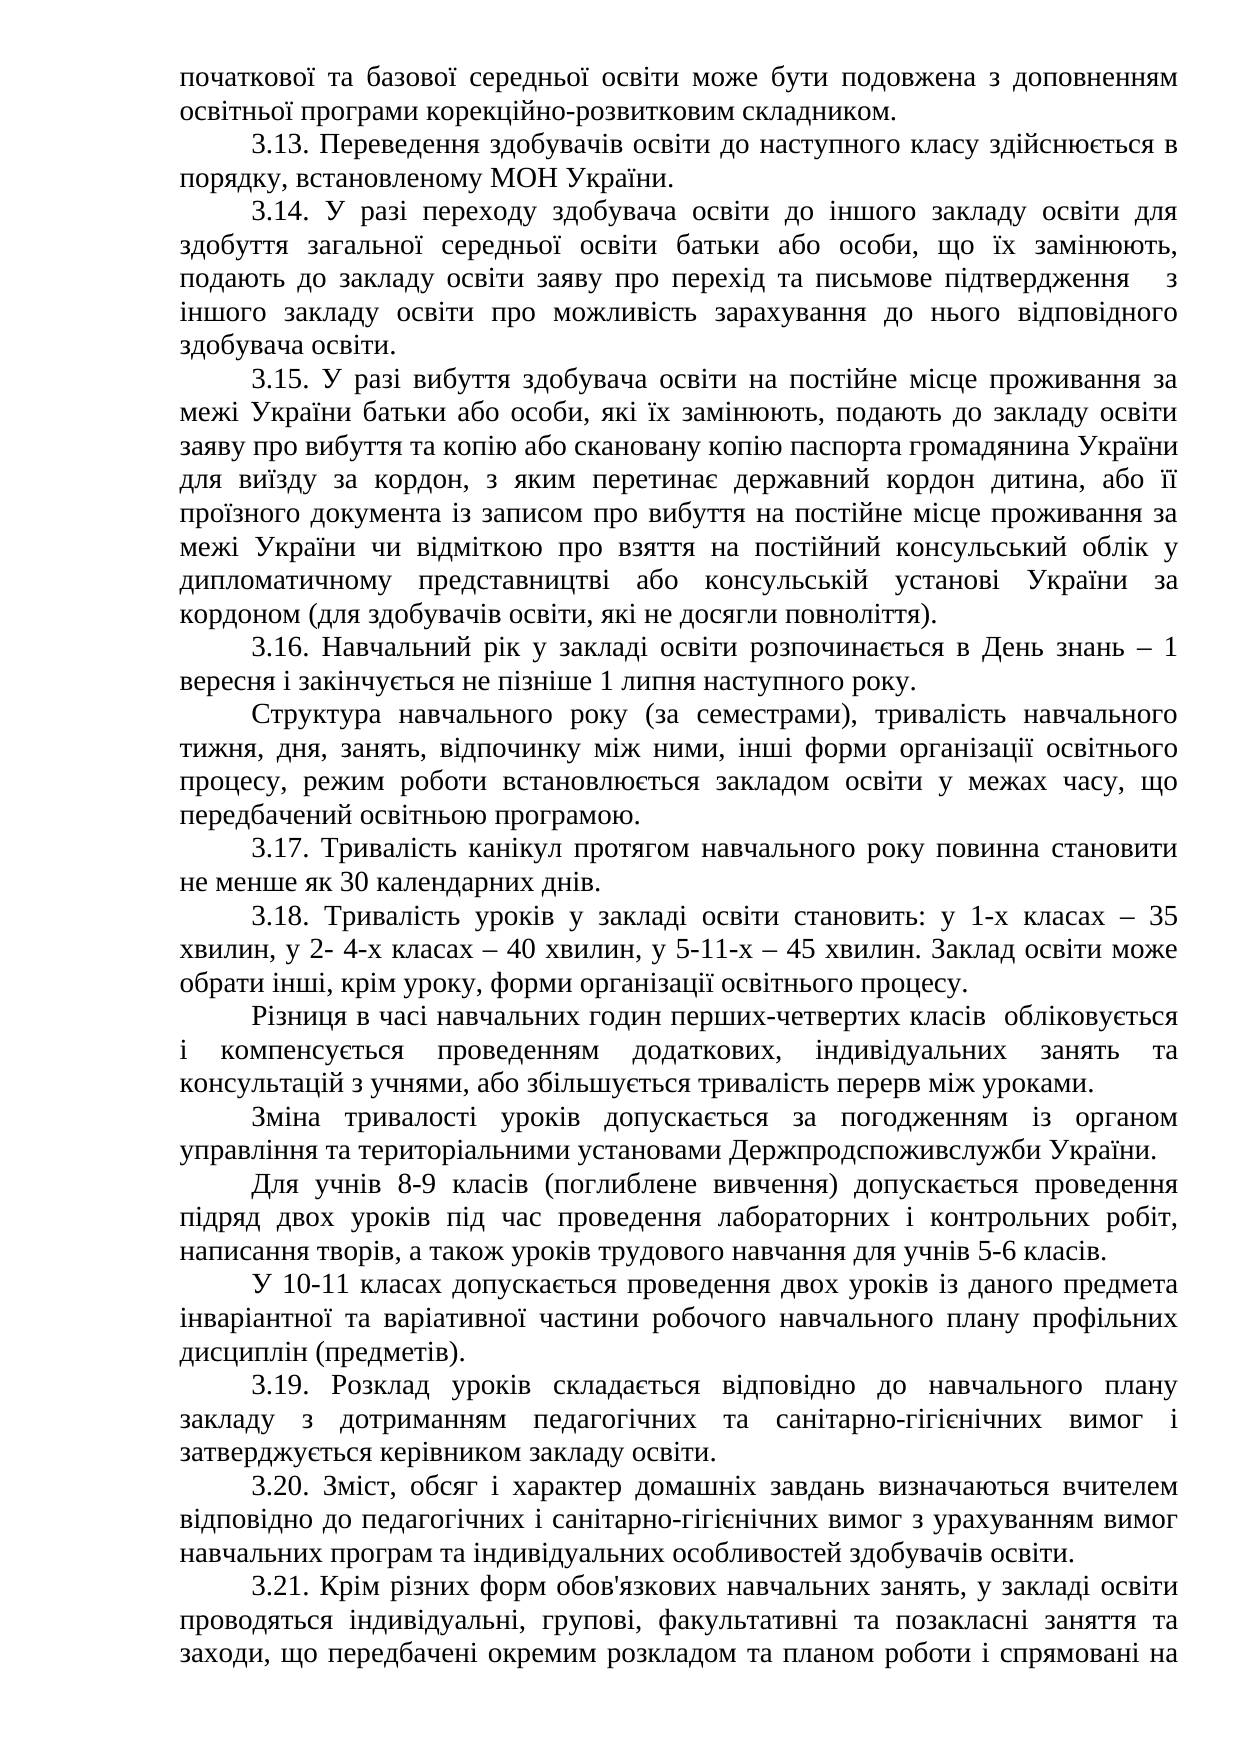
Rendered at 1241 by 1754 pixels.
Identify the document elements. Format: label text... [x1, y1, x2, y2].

text 3.14. У разі переходу здобувача освіти до іншого закладу освіти для здобуття загальної середньої освіти батьки або особи, що їх замінюють, подають до закладу освіти заяву про перехід та письмове підтвердження з іншого закладу освіти про можливість зарахування до нього відповідного здобувача освіти. [179, 193, 1179, 361]
text 3.15. У разі вибуття здобувача освіти на постійне місце проживання за межі України батьки або особи, які їх замінюють, подають до закладу освіти заяву про вибуття та копію або скановану копію паспорта громадянина України для виїзду за кордон, з яким перетинає державний кордон дитина, або її проїзного документа із записом про вибуття на постійне місце проживання за межі України чи відміткою про взяття на постійний консульський облік у дипломатичному представництві або консульській установі України за кордоном (для здобувачів освіти, які не досягли повноліття). [179, 361, 1179, 629]
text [179, 1568, 1179, 1669]
text Зміна тривалості уроків допускається за погодженням із органом управління та територіальними установами Держпродспоживслужби України. [179, 1099, 1179, 1166]
text 3.13. Переведення здобувачів освіти до наступного класу здійснюється в порядку, встановленому МОН України. [179, 126, 1179, 193]
text У 10-11 класах допускається проведення двох уроків із даного предмета інваріантної та варіативної частини робочого навчального плану профільних дисциплін (предметів). [179, 1267, 1179, 1367]
text 3.18. Тривалість уроків у закладі освіти становить: у 1-х класах – 35 хвилин, у 2- 4-х класах – 40 хвилин, у 5-11-х – 45 хвилин. Заклад освіти може обрати інші, крім уроку, форми організації освітнього процесу. [179, 898, 1179, 998]
text 3.17. Тривалість канікул протягом навчального року повинна становити не менше як 30 календарних днів. [179, 831, 1179, 898]
text Структура навчального року (за семестрами), тривалість навчального тижня, дня, занять, відпочинку між ними, інші форми організації освітнього процесу, режим роботи встановлюється закладом освіти у межах часу, що передбачений освітньою програмою. [179, 696, 1179, 831]
text 3.19. Розклад уроків складається відповідно до навчального плану закладу з дотриманням педагогічних та санітарно-гігієнічних вимог і затверджується керівником закладу освіти. [179, 1367, 1179, 1468]
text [179, 59, 1179, 126]
text 3.16. Навчальний рік у закладі освіти розпочинається в День знань – 1 вересня і закінчується не пізніше 1 липня наступного року. [179, 629, 1179, 696]
text Для учнів 8-9 класів (поглиблене вивчення) допускається проведення підряд двох уроків під час проведення лабораторних і контрольних робіт, написання творів, а також уроків трудового навчання для учнів 5-6 класів. [179, 1166, 1179, 1267]
text Різниця в часі навчальних годин перших-четвертих класів обліковується і компенсується проведенням додаткових, індивідуальних занять та консультацій з учнями, або збільшується тривалість перерв між уроками. [179, 998, 1179, 1099]
text 3.20. Зміст, обсяг і характер домашніх завдань визначаються вчителем відповідно до педагогічних і санітарно-гігієнічних вимог з урахуванням вимог навчальних програм та індивідуальних особливостей здобувачів освіти. [179, 1468, 1179, 1568]
